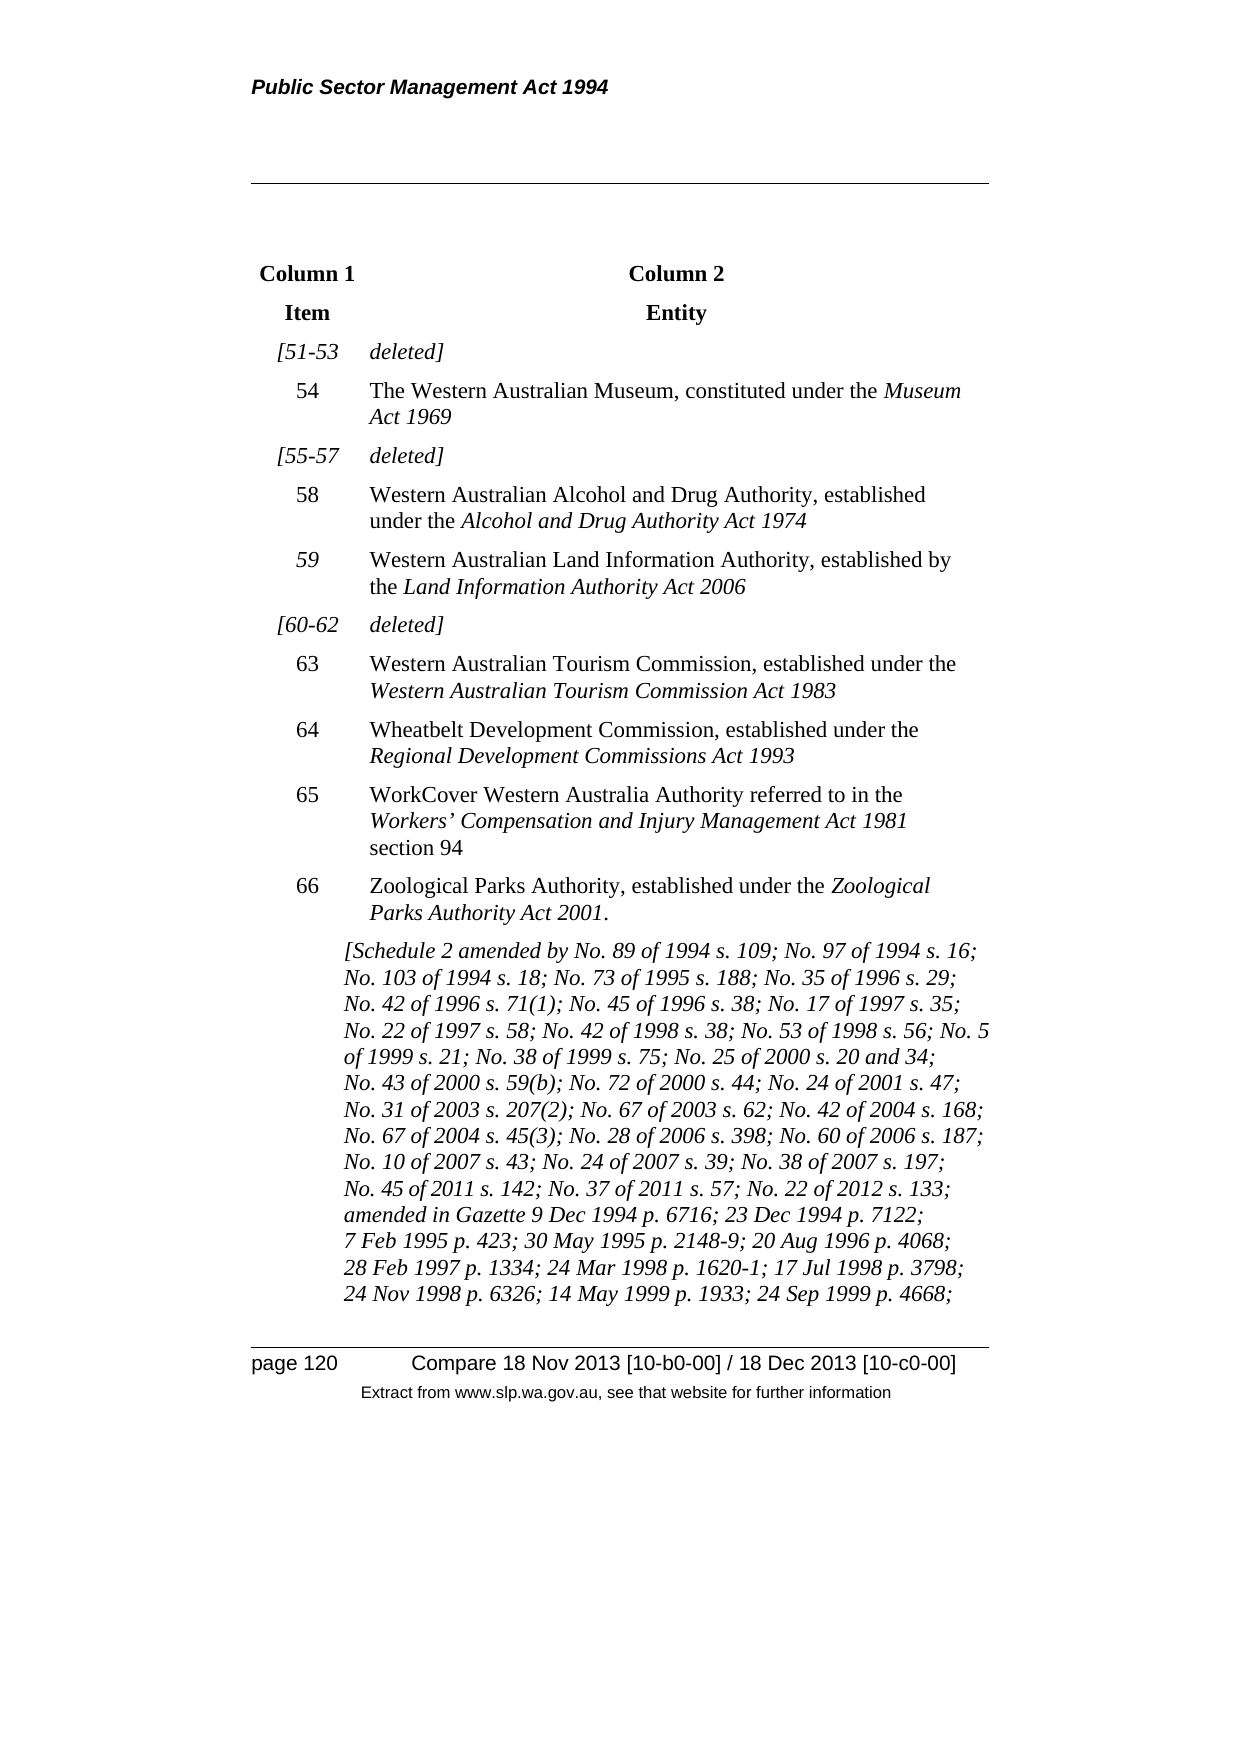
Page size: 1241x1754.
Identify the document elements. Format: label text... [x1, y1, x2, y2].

table_cell [55-57 [251, 430, 363, 469]
table_cell deleted] [364, 430, 989, 469]
table_cell [51-53 [251, 326, 363, 364]
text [251, 938, 989, 1307]
table_cell Wheatbelt Development Commission, established under the Regional Development Commissions Act 1993 [364, 703, 989, 768]
table_cell 64 [251, 703, 363, 768]
table_cell deleted] [364, 326, 989, 364]
table_cell 66 [251, 860, 363, 925]
table_cell Western Australian Alcohol and Drug Authority, established under the Alcohol and Drug Authority Act 1974 [364, 469, 989, 534]
table_cell 63 [251, 638, 363, 703]
table_cell deleted] [364, 599, 989, 638]
table_cell Zoological Parks Authority, established under the Zoological Parks Authority Act 2001. [364, 860, 989, 925]
table_cell Western Australian Land Information Authority, established by the Land Information Authority Act 2006 [364, 534, 989, 599]
table_cell 54 [251, 365, 363, 430]
table_cell The , constituted under the Museum Act 1969 [364, 365, 989, 430]
table_cell 65 [251, 768, 363, 860]
table_cell 59 [251, 534, 363, 599]
table_cell [60-62 [251, 599, 363, 638]
table_cell Western Australian Tourism Commission, established under the Western Australian Tourism Commission Act 1983 [364, 638, 989, 703]
table_header Column 2 Entity [364, 248, 989, 326]
table_header Column 1 Item [251, 248, 363, 326]
table_cell 58 [251, 469, 363, 534]
table_cell WorkCover Western Australia Authority referred to in the Workers’ Compensation and Injury Management Act 1981 section 94 [364, 768, 989, 860]
